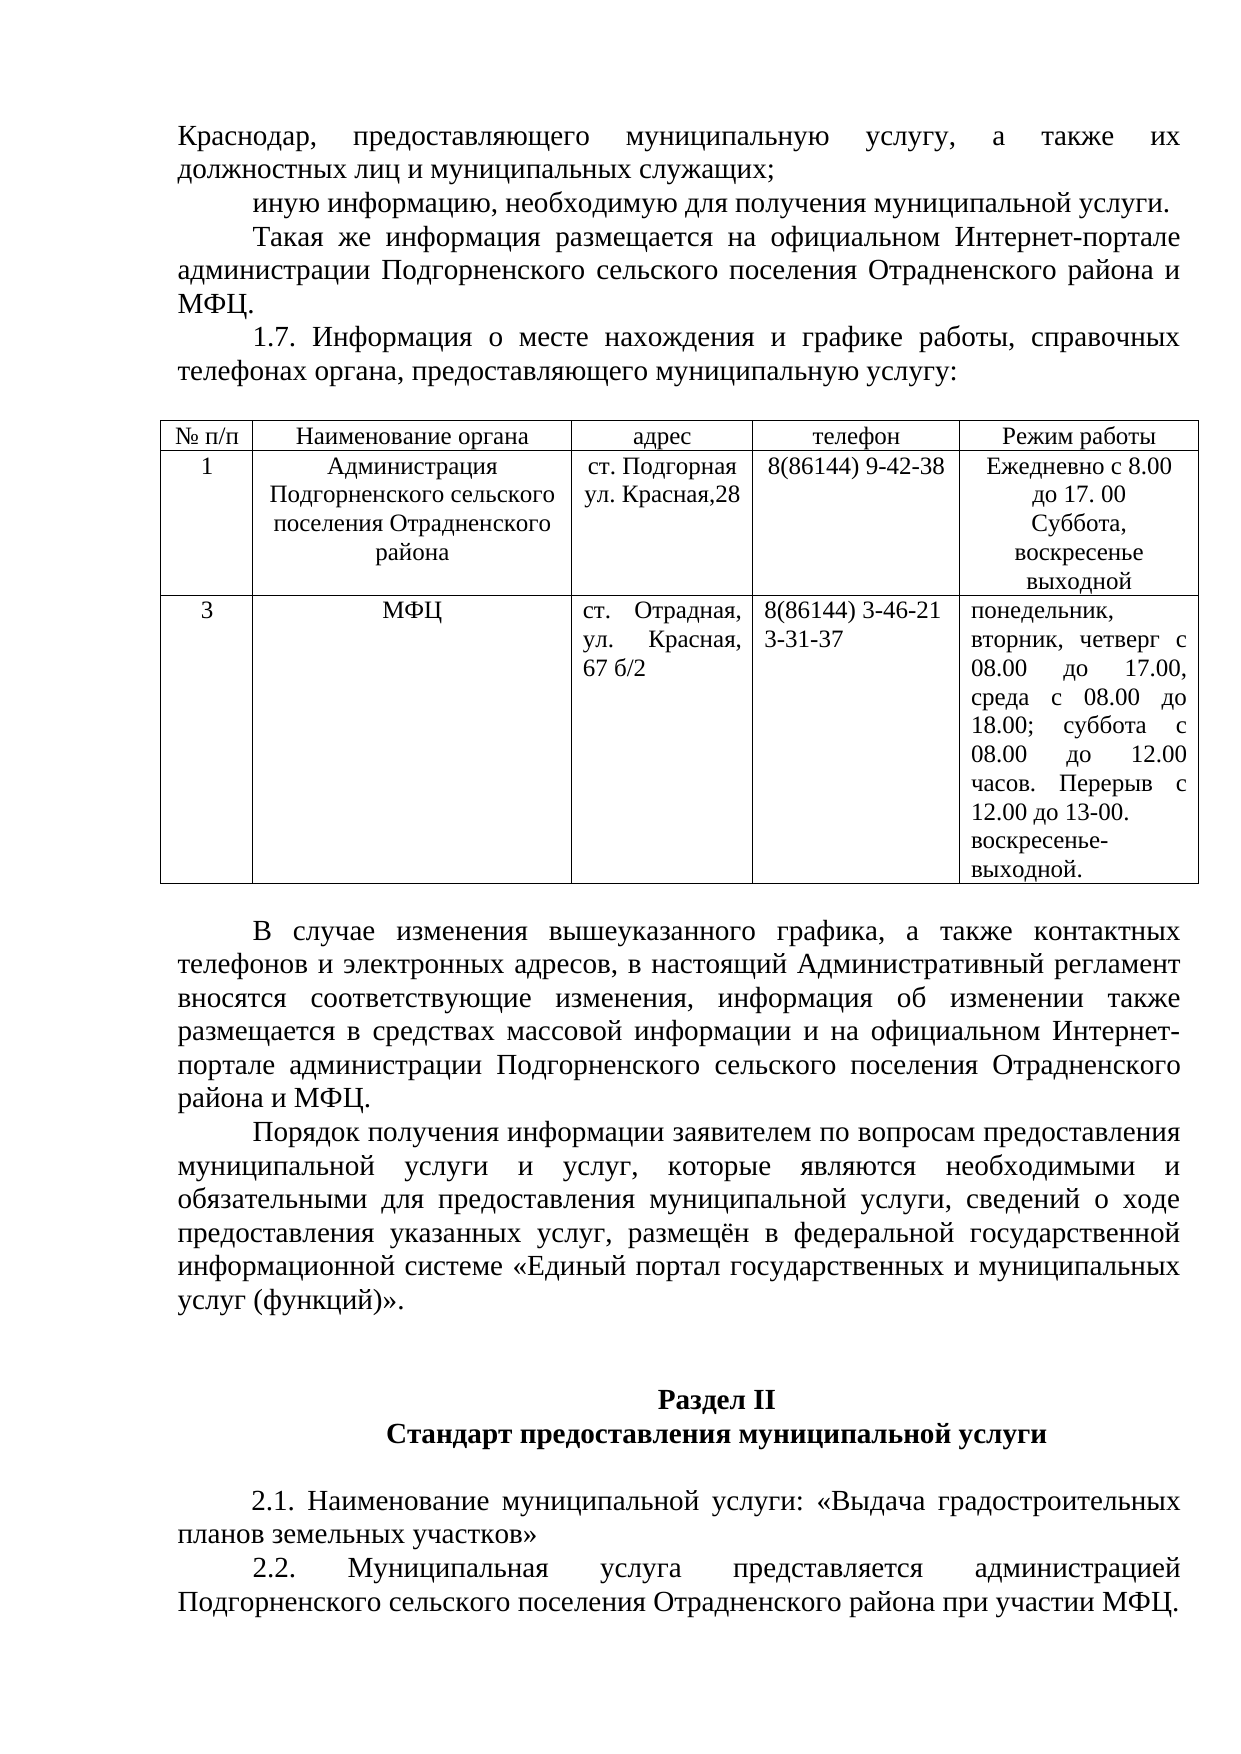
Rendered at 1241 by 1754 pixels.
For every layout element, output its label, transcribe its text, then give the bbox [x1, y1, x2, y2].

table_cell ст. Отрадная, ул. Красная, 67 б/2 [572, 596, 752, 883]
text Раздел II [177, 1382, 1181, 1416]
table_cell МФЦ [253, 596, 571, 883]
text В случае изменения вышеуказанного графика, а также контактных телефонов и электронных адресов, в настоящий Административный регламент вносятся соответствующие изменения, информация об изменении также размещается в средствах массовой информации и на официальном Интернет-портале администрации Подгорненского сельского поселения Отрадненского района и МФЦ. [177, 913, 1181, 1114]
text иную информацию, необходимую для получения муниципальной услуги. [177, 185, 1181, 219]
text 1.7. Информация о месте нахождения и графике работы, справочных телефонах органа, предоставляющего муниципальную услугу: [177, 319, 1181, 386]
table_cell понедельник, вторник, четверг с 08.00 до 17.00, среда с 08.00 до 18.00; суббота с 08.00 до 12.00 часов. Перерыв с 12.00 до 13-00. воскресенье-выходной. [960, 596, 1198, 883]
table_cell 8(86144) 3-46-21 3-31-37 [753, 596, 959, 883]
text 2.2. Муниципальная услуга представляется администрацией Подгорненского сельского поселения Отрадненского района при участии МФЦ. [177, 1550, 1181, 1617]
text Стандарт предоставления муниципальной услуги [177, 1416, 1181, 1449]
table_header № п/п [161, 421, 252, 450]
table_cell ст. Подгорная ул. Красная,28 [572, 451, 752, 594]
table_header адрес [572, 421, 752, 450]
text 2.1. Наименование муниципальной услуги: «Выдача градостроительных планов земельных участков» [177, 1483, 1181, 1550]
text Порядок получения информации заявителем по вопросам предоставления муниципальной услуги и услуг, которые являются необходимыми и обязательными для предоставления муниципальной услуги, сведений о ходе предоставления указанных услуг, размещён в федеральной государственной информационной системе «Единый портал государственных и муниципальных услуг (функций)». [177, 1114, 1181, 1315]
text Такая же информация размещается на официальном Интернет-портале администрации Подгорненского сельского поселения Отрадненского района и МФЦ. [177, 219, 1181, 319]
table_cell 3 [161, 596, 252, 883]
table_cell 1 [161, 451, 252, 594]
table_header Наименование органа [253, 421, 571, 450]
table_cell 8(86144) 9-42-38 [753, 451, 959, 594]
table_cell Ежедневно с 8.00 до 17. 00 Суббота, воскресенье выходной [960, 451, 1198, 594]
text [177, 118, 1181, 185]
table_header Режим работы [960, 421, 1198, 450]
table_header телефон [753, 421, 959, 450]
table_cell Администрация Подгорненского сельского поселения Отрадненского района [253, 451, 571, 594]
